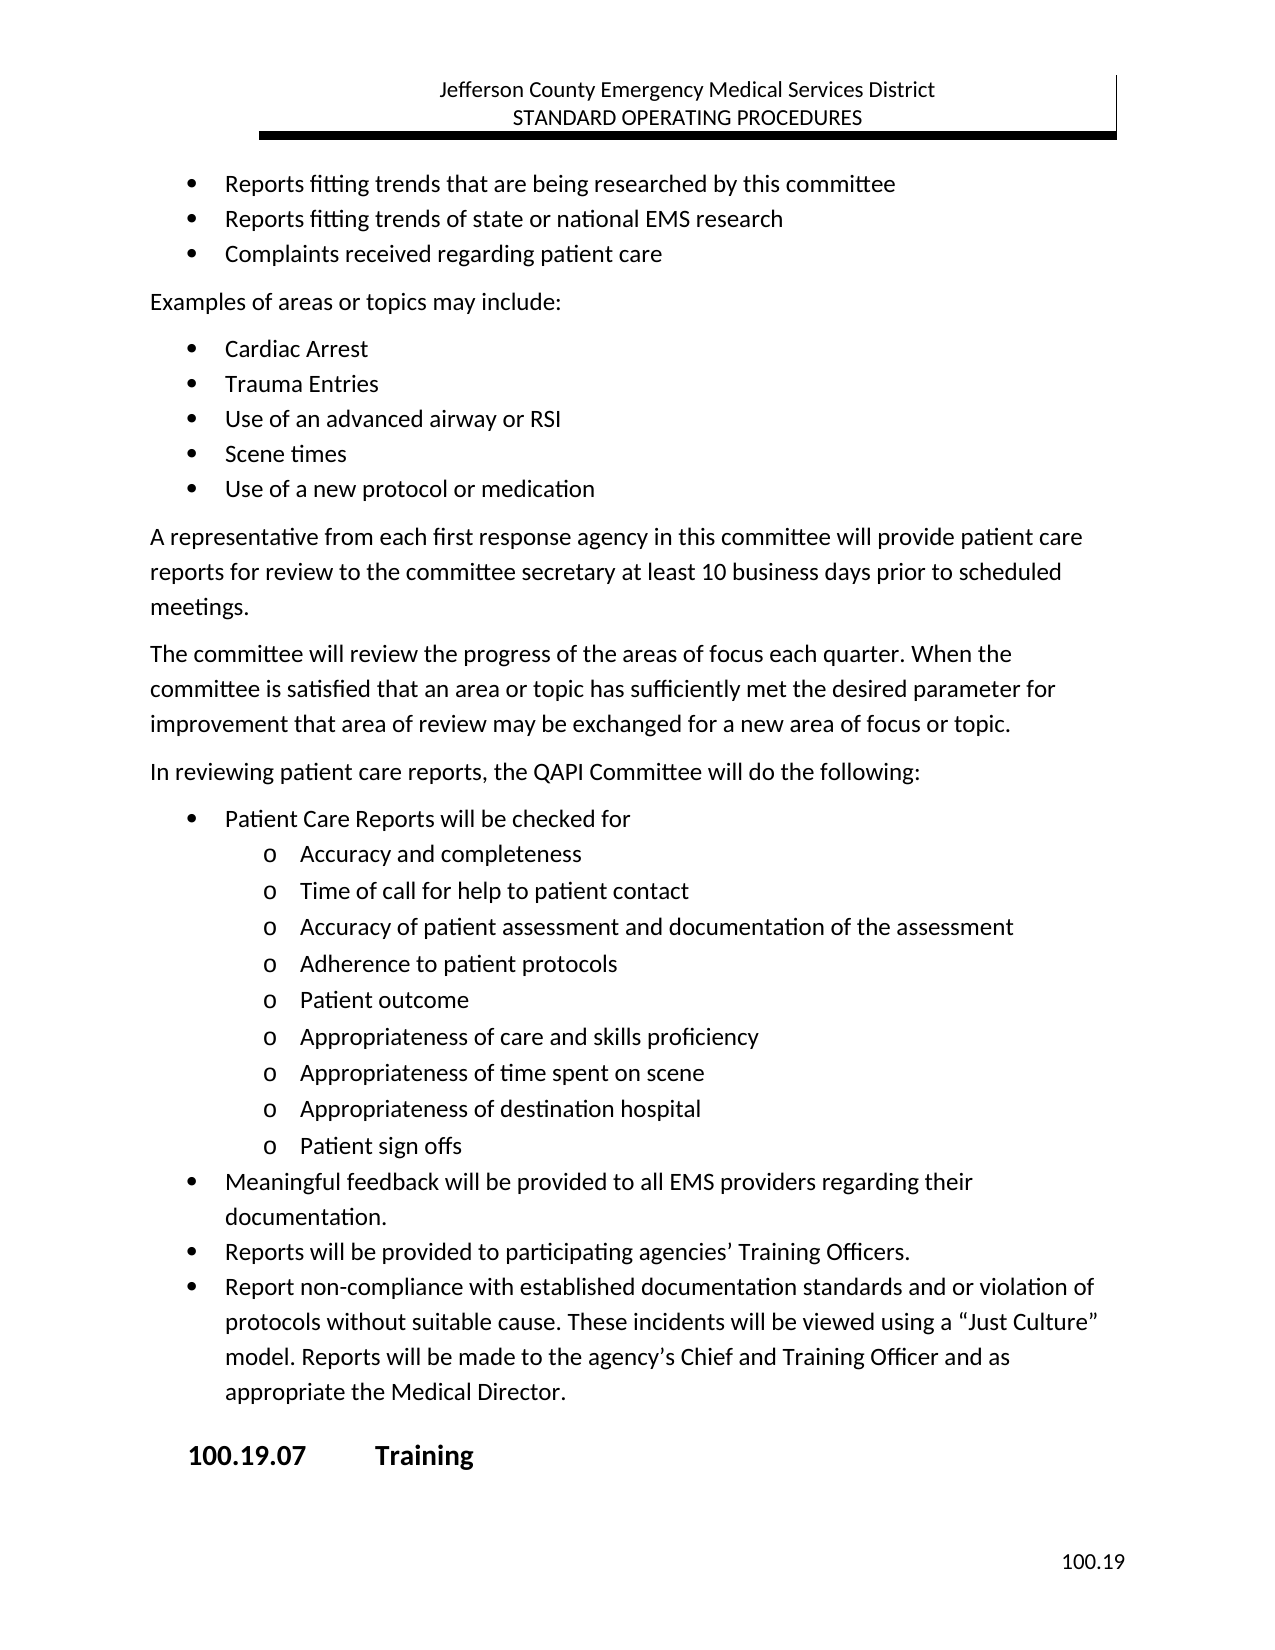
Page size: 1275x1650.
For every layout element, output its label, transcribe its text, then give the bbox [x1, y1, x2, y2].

list Meaningful feedback will be provided to all EMS providers regarding their documentation. [187, 1167, 1125, 1232]
list Patient Care Reports will be checked for [187, 803, 1125, 834]
list Use of a new protocol or medication [187, 473, 1125, 504]
list Appropriateness of time spent on scene [262, 1057, 1125, 1089]
text Examples of areas or topics may include: [150, 286, 1125, 316]
text A representative from each first response agency in this committee will provide patient care reports for review to the committee secretary at least 10 business days prior to scheduled meetings. [150, 521, 1125, 621]
text The committee will review the progress of the areas of focus each quarter. When the committee is satisfied that an area or topic has sufficiently met the desired parameter for improvement that area of review may be exchanged for a new area of focus or topic. [150, 638, 1125, 739]
list Report non-compliance with established documentation standards and or violation of protocols without suitable cause. These incidents will be viewed using a “Just Culture” model. Reports will be made to the agency’s Chief and Training Officer and as appropriate the Medical Director. [187, 1272, 1125, 1407]
list Appropriateness of care and skills proficiency [262, 1021, 1125, 1052]
list Scene times [187, 438, 1125, 469]
list Appropriateness of destination hospital [262, 1094, 1125, 1125]
list Trauma Entries [187, 368, 1125, 399]
list Use of an advanced airway or RSI [187, 403, 1125, 434]
list Patient outcome [262, 984, 1125, 1016]
list Reports will be provided to participating agencies’ Training Officers. [187, 1237, 1125, 1267]
list Adherence to patient protocols [262, 948, 1125, 979]
text 100.19.07 Training [187, 1437, 1125, 1472]
list Complaints received regarding patient care [187, 238, 1125, 269]
list Accuracy of patient assessment and documentation of the assessment [262, 911, 1125, 943]
list Reports fitting trends of state or national EMS research [187, 203, 1125, 234]
list Patient sign offs [262, 1130, 1125, 1162]
text In reviewing patient care reports, the QAPI Committee will do the following: [150, 756, 1125, 786]
list Reports fitting trends that are being researched by this committee [187, 168, 1125, 199]
list Accuracy and completeness [262, 838, 1125, 870]
list Time of call for help to patient contact [262, 875, 1125, 907]
list Cardiac Arrest [187, 333, 1125, 364]
